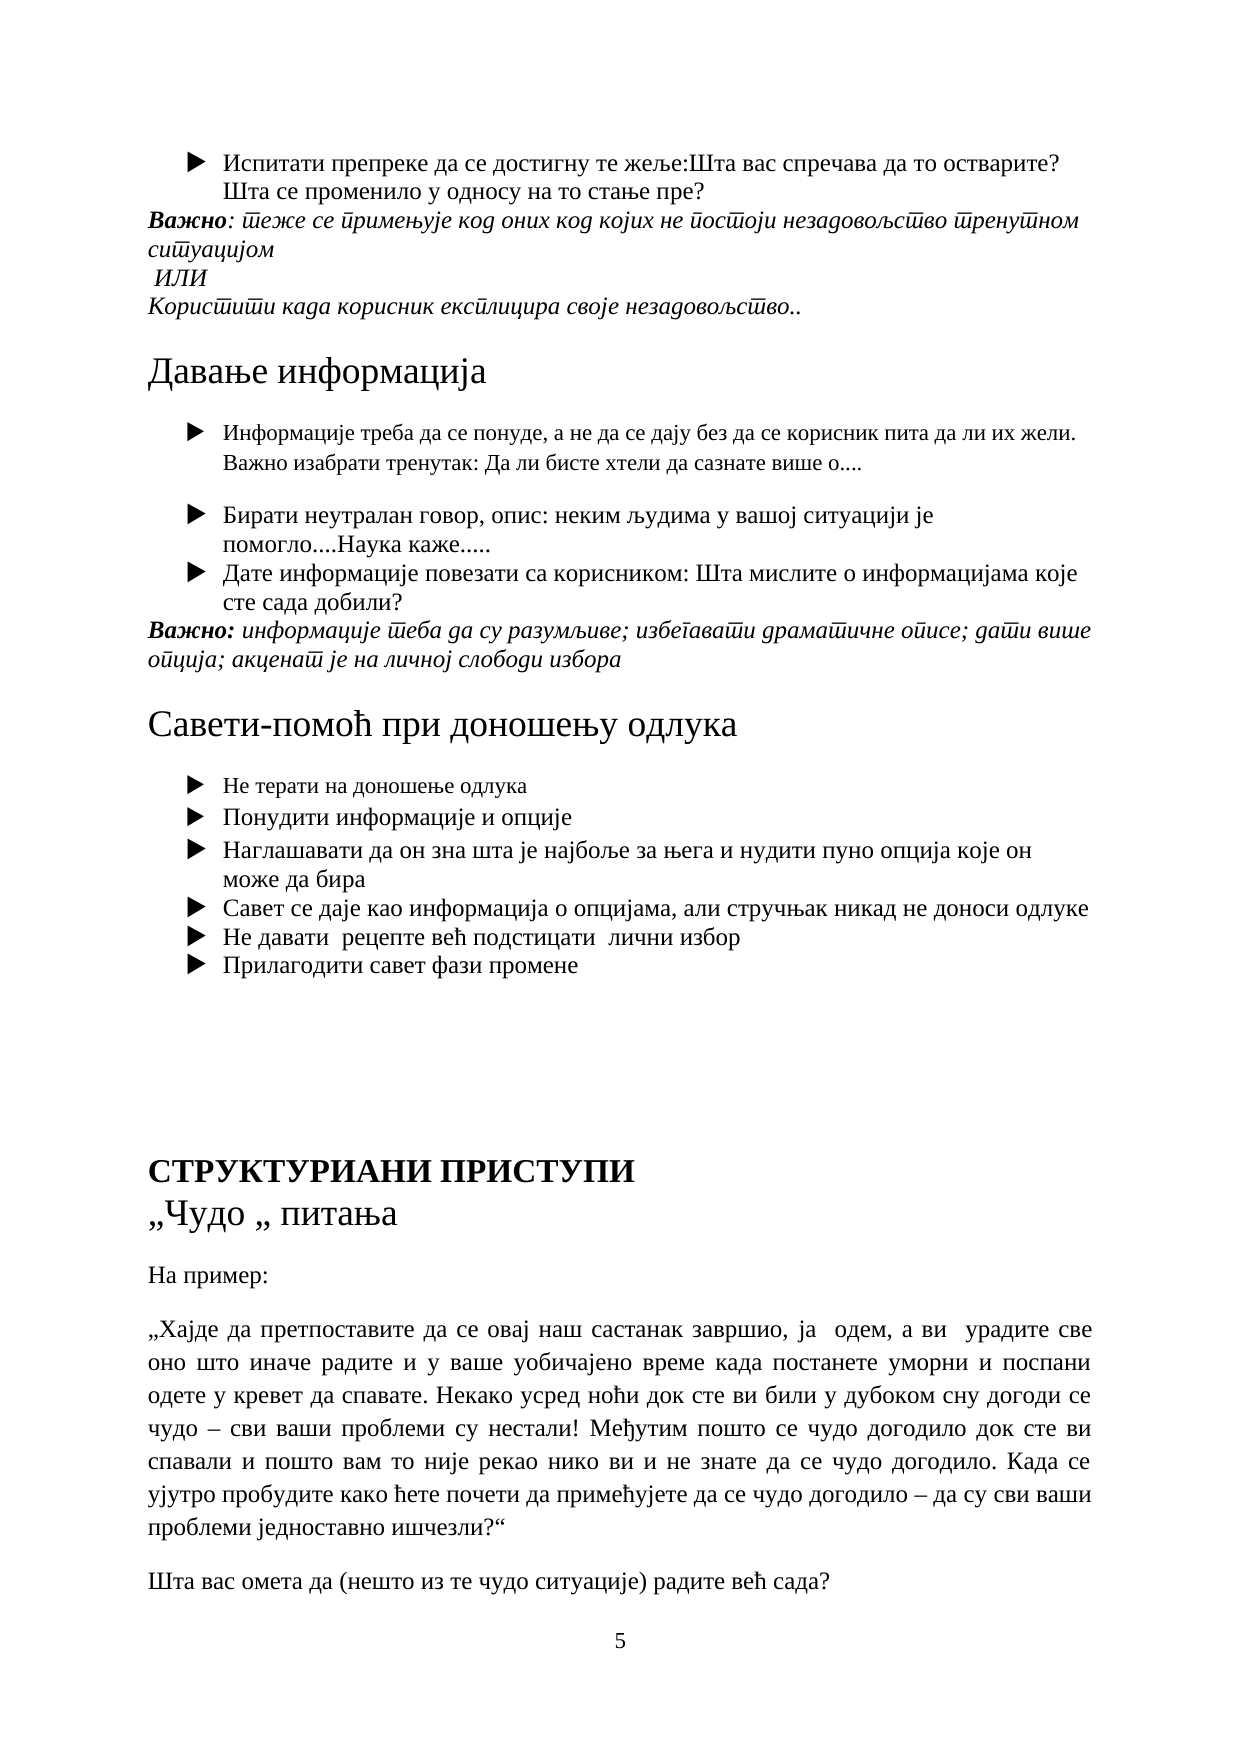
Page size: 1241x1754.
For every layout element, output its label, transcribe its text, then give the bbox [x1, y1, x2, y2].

text На пример: [148, 1260, 1093, 1289]
list Наглашавати да он зна шта је најбоље за њега и нудити пуно опција које он може да бира [185, 835, 1093, 893]
list Савет се даје као информација о опцијама, али стручњак никад не доноси одлуке [185, 893, 1093, 922]
text Важно: информације теба да су разумљиве; избегавати драматичне описе; дати више опција; акценат је на личној слободи избора [148, 616, 1093, 673]
text Шта вас омета да (нешто из те чудо ситуације) радите већ сада? [148, 1566, 1093, 1595]
list Понудити информације и опције [185, 802, 1093, 831]
text „Хајде да претпоставите да се овај наш састанак завршио, ја одем, а ви урадите све оно што иначе радите и у ваше уобичајено време када постанете уморни и поспани одете у кревет да спавате. Некако усред ноћи док сте ви били у дубоком сну догоди се чудо – сви ваши проблеми су нестали! Међутим пошто се чудо догодило док сте ви спавали и пошто вам то није рекао нико ви и не знате да се чудо догодило. Када се ујутро пробудите како ћете почети да примећујете да се чудо догодило – да су сви ваши проблеми једноставно ишчезли?“ [148, 1314, 1093, 1541]
text „Чудо „ питања [148, 1190, 1093, 1233]
list Не давати рецепте већ подстицати лични избор [185, 922, 1093, 950]
text СТРУКТУРИАНИ ПРИСТУПИ [148, 1152, 1093, 1190]
list Бирати неутралан говор, опис: неким људима у вашој ситуацији је помогло....Наука каже..... [185, 501, 1093, 558]
list Не терати на доношење одлука [185, 772, 1093, 798]
text Важно: теже се примењује код оних код којих не постоји незадовољство тренутном ситуацијом [148, 205, 1093, 263]
text Користити када корисник експлицира своје незадовољство.. [148, 291, 1093, 320]
list Дате информације повезати са корисником: Шта мислите о информацијама које сте сада добили? [185, 558, 1093, 616]
list Информације треба да се понуде, а не да се дају без да се корисник пита да ли их жели. Важно изабрати тренутак: Да ли бисте хтели да сазнате више о.... [185, 419, 1093, 476]
text ИЛИ [148, 263, 1093, 291]
list Испитати препреке да се достигну те жеље:Шта вас спречава да то остварите? Шта се променило у односу на то стање пре? [185, 148, 1093, 205]
text Давање информација [148, 349, 1093, 392]
text Савети-помоћ при доношењу одлука [148, 702, 1093, 745]
list Прилагодити савет фази промене [185, 950, 1093, 979]
